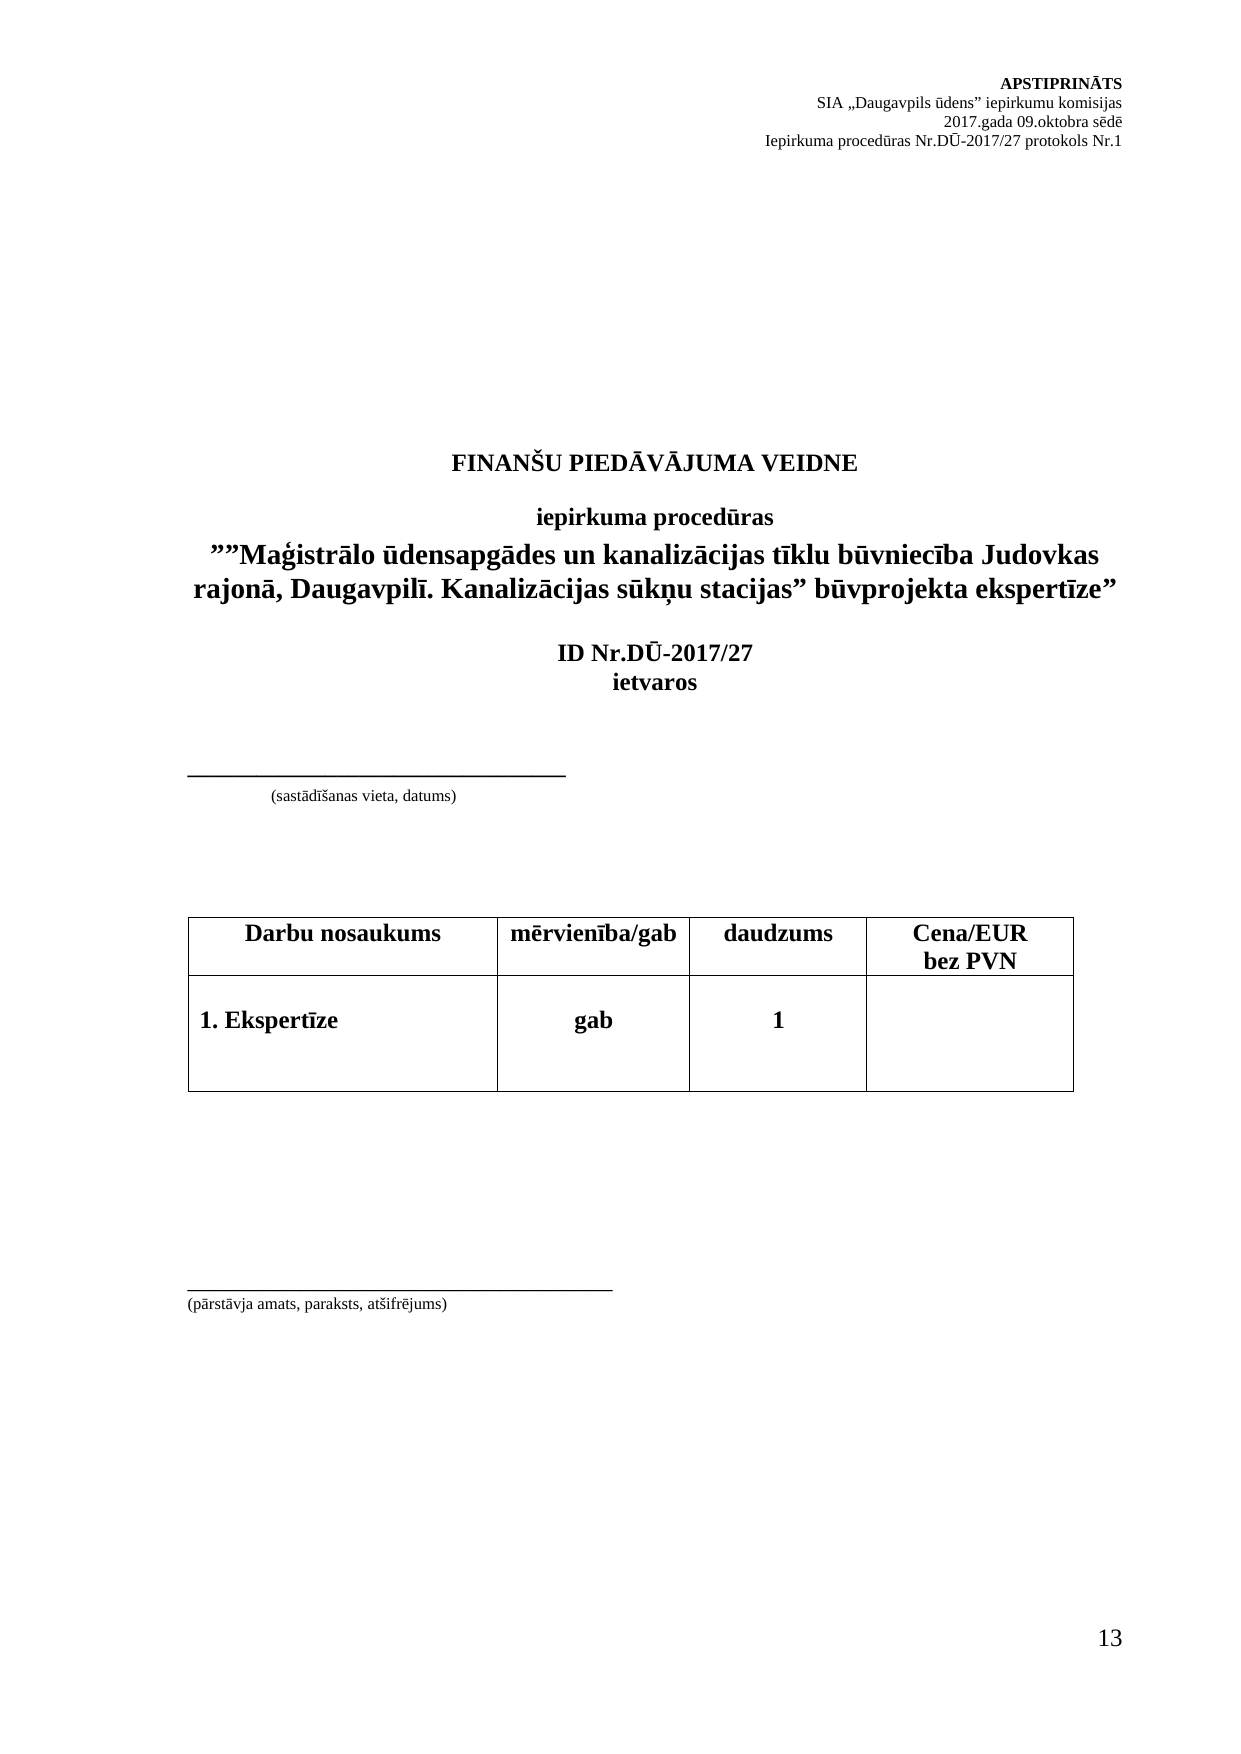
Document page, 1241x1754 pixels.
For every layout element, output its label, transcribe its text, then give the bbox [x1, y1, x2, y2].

table_cell 1. Ekspertīze [189, 976, 497, 1091]
text (pārstāvja amats, paraksts, atšifrējums) [187, 1293, 1122, 1313]
table_header Darbu nosaukums [189, 918, 497, 975]
text FINANŠU PIEDĀVĀJUMA VEIDNE [187, 448, 1122, 477]
subtitle _________________________________ [187, 753, 1122, 780]
text ID Nr.DŪ-2017/27 [187, 638, 1122, 667]
table_cell gab [498, 976, 689, 1091]
text ietvaros [187, 667, 1122, 695]
text __________________________________ [187, 1265, 1122, 1293]
table_header mērvienība/gab [498, 918, 689, 975]
table_cell [867, 976, 1073, 1091]
text (sastādīšanas vieta, datums) [187, 786, 1122, 805]
text iepirkuma procedūras [187, 502, 1122, 531]
table_cell 1 [690, 976, 866, 1091]
table_header Cena/EUR bez PVN [867, 918, 1073, 975]
table_header daudzums [690, 918, 866, 975]
text ””Maģistrālo ūdensapgādes un kanalizācijas tīklu būvniecība Judovkas rajonā, Daugavpilī. Kanalizācijas sūkņu stacijas” būvprojekta ekspertīze” [187, 537, 1122, 604]
